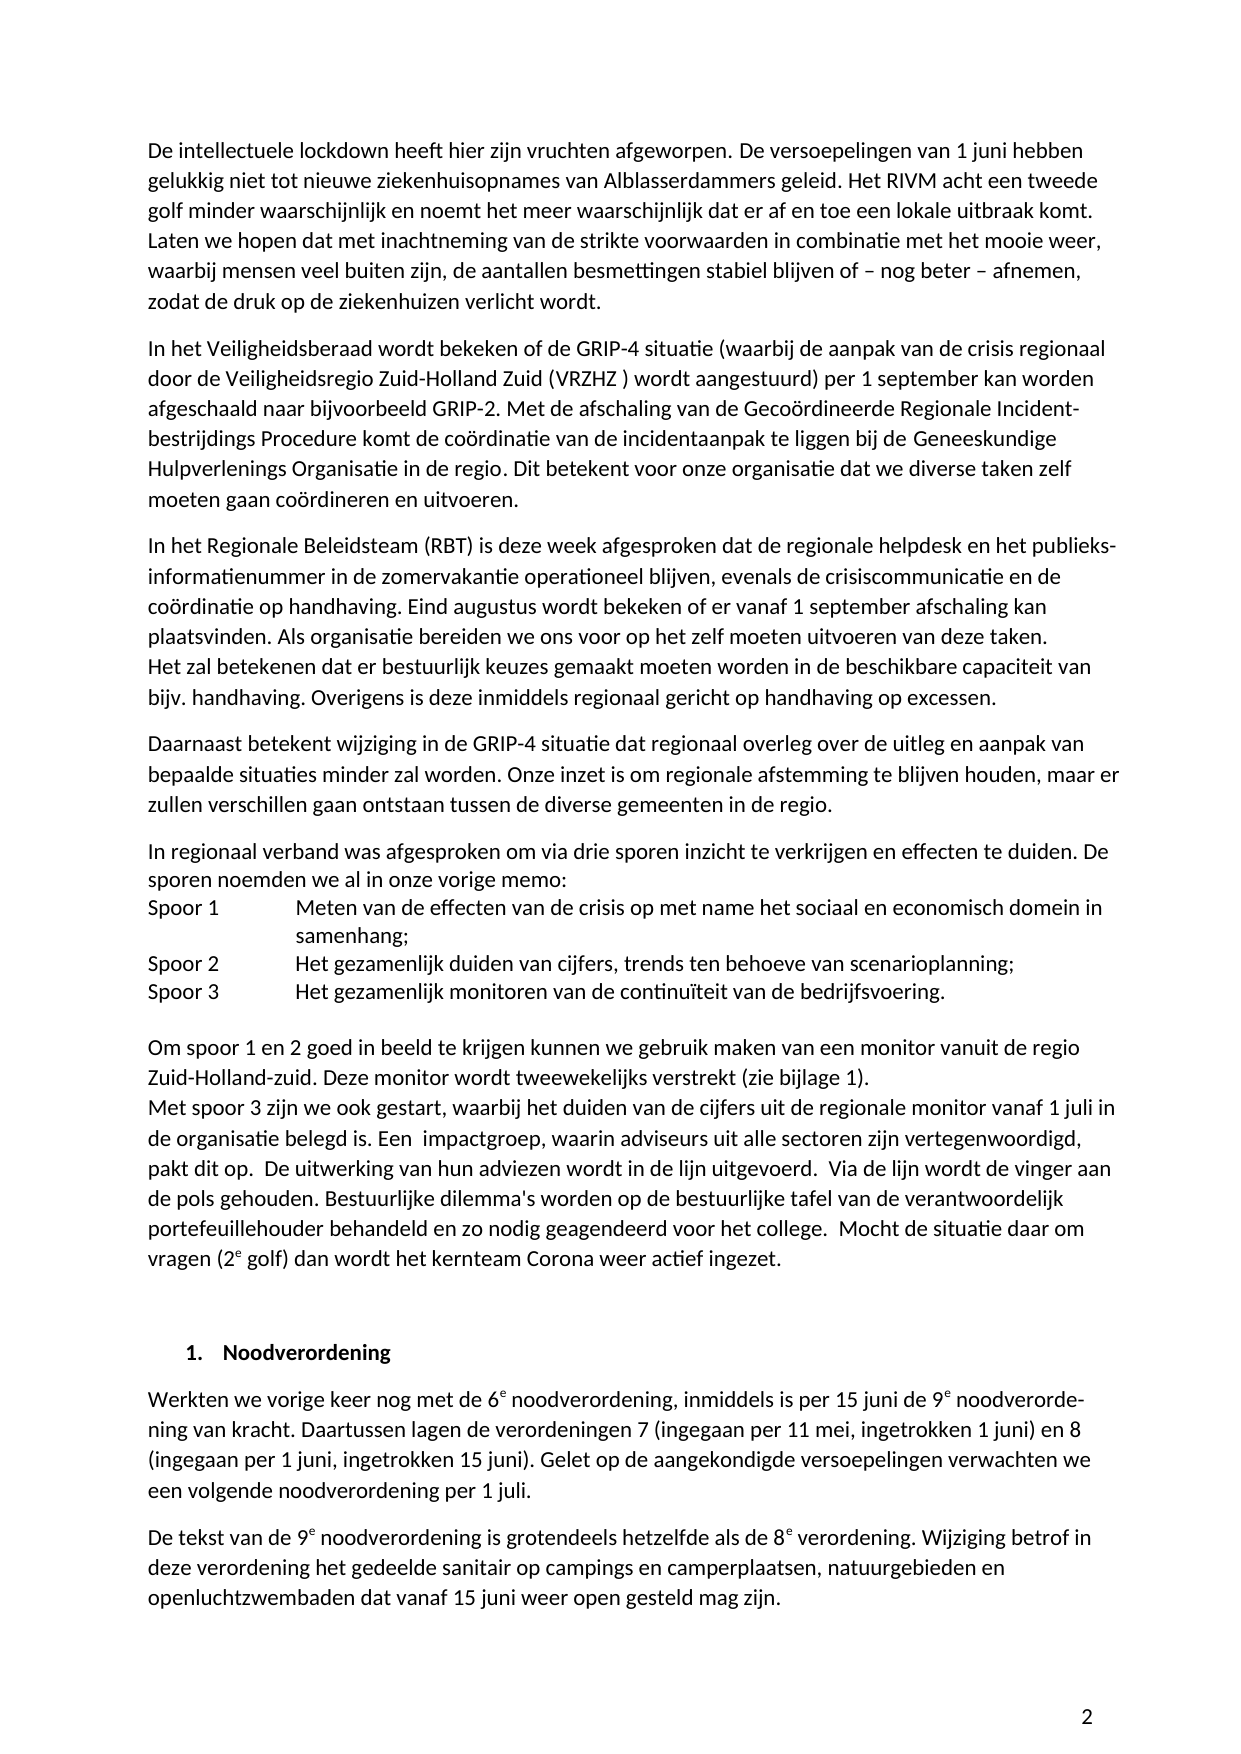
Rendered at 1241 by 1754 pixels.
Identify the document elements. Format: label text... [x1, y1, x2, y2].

text Werkten we vorige keer nog met de 6e noodverordening, inmiddels is per 15 juni de 9e noodverorde-ning van kracht. Daartussen lagen de verordeningen 7 (ingegaan per 11 mei, ingetrokken 1 juni) en 8 (ingegaan per 1 juni, ingetrokken 15 juni). Gelet op de aangekondigde versoepelingen verwachten we een volgende noodverordening per 1 juli. [148, 1385, 1123, 1504]
text Spoor 3 Het gezamenlijk monitoren van de continuïteit van de bedrijfsvoering. [148, 977, 1123, 1033]
list Noodverordening [185, 1338, 1123, 1366]
text Spoor 1 Meten van de effecten van de crisis op met name het sociaal en economisch domein in samenhang; [148, 893, 1123, 949]
text In het Veiligheidsberaad wordt bekeken of de GRIP-4 situatie (waarbij de aanpak van de crisis regionaal door de Veiligheidsregio Zuid-Holland Zuid (VRZHZ ) wordt aangestuurd) per 1 september kan worden afgeschaald naar bijvoorbeeld GRIP-2. Met de afschaling van de Gecoördineerde Regionale Incident-bestrijdings Procedure komt de coördinatie van de incidentaanpak te liggen bij de Geneeskundige Hulpverlenings Organisatie in de regio. Dit betekent voor onze organisatie dat we diverse taken zelf moeten gaan coördineren en uitvoeren. [148, 334, 1123, 513]
text Om spoor 1 en 2 goed in beeld te krijgen kunnen we gebruik maken van een monitor vanuit de regio Zuid-Holland-zuid. Deze monitor wordt tweewekelijks verstrekt (zie bijlage 1). Met spoor 3 zijn we ook gestart, waarbij het duiden van de cijfers uit de regionale monitor vanaf 1 juli in de organisatie belegd is. Een impactgroep, waarin adviseurs uit alle sectoren zijn vertegenwoordigd, pakt dit op. De uitwerking van hun adviezen wordt in de lijn uitgevoerd. Via de lijn wordt de vinger aan de pols gehouden. Bestuurlijke dilemma's worden op de bestuurlijke tafel van de verantwoordelijk portefeuillehouder behandeld en zo nodig geagendeerd voor het college. Mocht de situatie daar om vragen (2e golf) dan wordt het kernteam Corona weer actief ingezet. [148, 1033, 1123, 1272]
text De tekst van de 9e noodverordening is grotendeels hetzelfde als de 8e verordening. Wijziging betrof in deze verordening het gedeelde sanitair op campings en camperplaatsen, natuurgebieden en openluchtzwembaden dat vanaf 15 juni weer open gesteld mag zijn. [148, 1523, 1123, 1611]
text De intellectuele lockdown heeft hier zijn vruchten afgeworpen. De versoepelingen van 1 juni hebben gelukkig niet tot nieuwe ziekenhuisopnames van Alblasserdammers geleid. Het RIVM acht een tweede golf minder waarschijnlijk en noemt het meer waarschijnlijk dat er af en toe een lokale uitbraak komt. Laten we hopen dat met inachtneming van de strikte voorwaarden in combinatie met het mooie weer, waarbij mensen veel buiten zijn, de aantallen besmettingen stabiel blijven of – nog beter – afnemen, zodat de druk op de ziekenhuizen verlicht wordt. [148, 136, 1123, 315]
text Daarnaast betekent wijziging in de GRIP-4 situatie dat regionaal overleg over de uitleg en aanpak van bepaalde situaties minder zal worden. Onze inzet is om regionale afstemming te blijven houden, maar er zullen verschillen gaan ontstaan tussen de diverse gemeenten in de regio. [148, 729, 1123, 818]
text In regionaal verband was afgesproken om via drie sporen inzicht te verkrijgen en effecten te duiden. De sporen noemden we al in onze vorige memo: [148, 837, 1123, 893]
text In het Regionale Beleidsteam (RBT) is deze week afgesproken dat de regionale helpdesk en het publieks-informatienummer in de zomervakantie operationeel blijven, evenals de crisiscommunicatie en de coördinatie op handhaving. Eind augustus wordt bekeken of er vanaf 1 september afschaling kan plaatsvinden. Als organisatie bereiden we ons voor op het zelf moeten uitvoeren van deze taken. Het zal betekenen dat er bestuurlijk keuzes gemaakt moeten worden in de beschikbare capaciteit van bijv. handhaving. Overigens is deze inmiddels regionaal gericht op handhaving op excessen. [148, 532, 1123, 711]
text Spoor 2 Het gezamenlijk duiden van cijfers, trends ten behoeve van scenarioplanning; [148, 949, 1123, 977]
